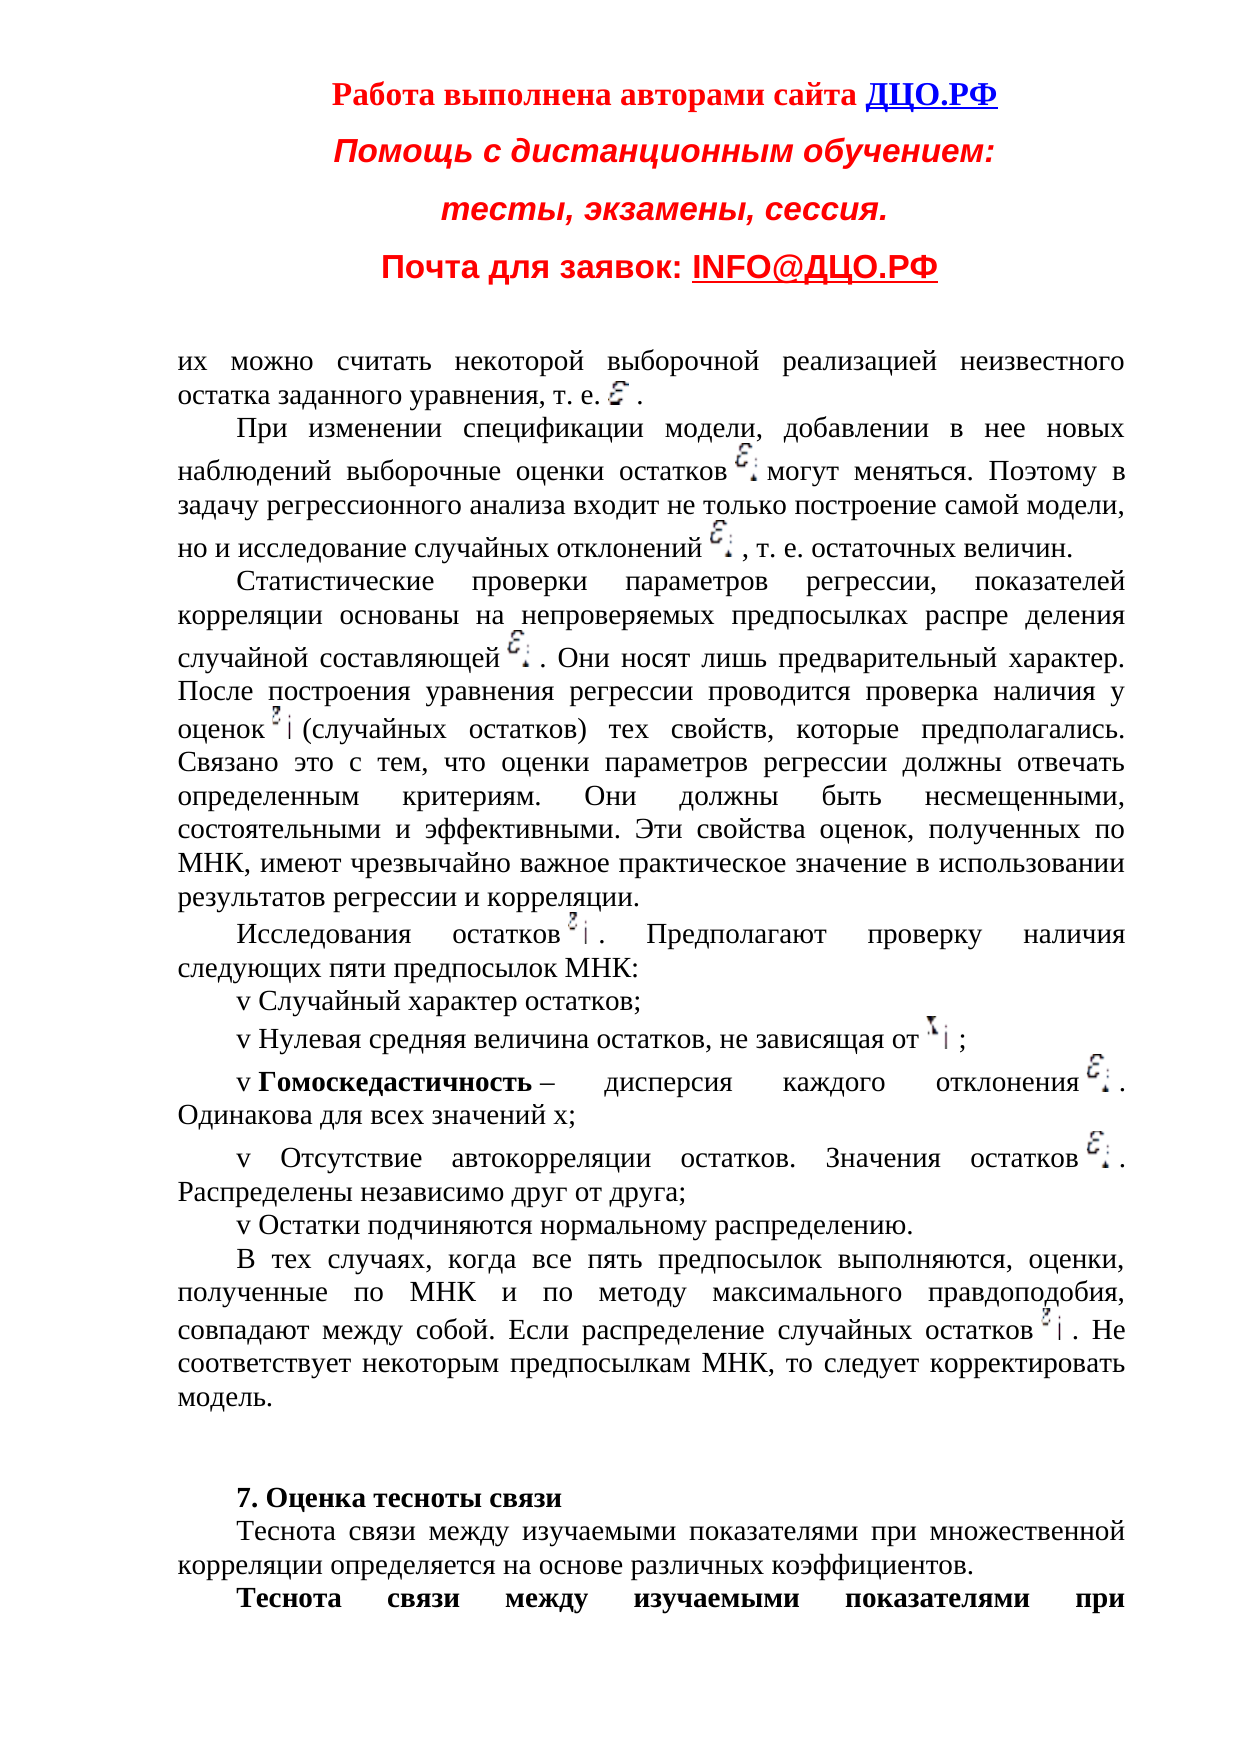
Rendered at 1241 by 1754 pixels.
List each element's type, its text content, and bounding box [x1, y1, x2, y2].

picture [272, 706, 295, 739]
text В тех случаях, когда все пять предпосылок выполняются, оценки, полученные по МНК и по методу максимального правдоподобия, совпадают между собой. Если распределение случайных остатков . Не соответствует некоторым предпосылкам МНК, то следует корректировать модель. [177, 1241, 1126, 1413]
picture [710, 520, 735, 557]
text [177, 1513, 1126, 1580]
text Исследования остатков . Предполагают проверку наличия следующих пяти предпосылок МНК: [177, 912, 1126, 983]
picture [608, 381, 629, 405]
text 7. Оценка тесноты связи [177, 1480, 1152, 1513]
picture [507, 630, 532, 667]
picture [568, 912, 591, 944]
picture [926, 1016, 952, 1049]
text v Нулевая средняя величина остатков, не зависящая от ; [177, 1017, 1126, 1054]
text v Случайный характер остатков; [177, 983, 1126, 1017]
text Статистические проверки параметров регрессии, показателей корреляции основаны на непроверяемых предпосылках распре деления случайной составляющей . Они носят лишь предварительный характер. После построения уравнения регрессии проводится проверка наличия у оценок (случайных остатков) тех свойств, которые предполагались. Связано это с тем, что оценки параметров регрессии должны отвечать определенным критериям. Они должны быть несмещенными, состоятельными и эффективными. Эти свойства оценок, полученных по МНК, имеют чрезвычайно важное практическое значение в использовании результатов регрессии и корреляции. [177, 563, 1126, 912]
text При изменении спецификации модели, добавлении в нее новых наблюдений выборочные оценки остатков могут меняться. Поэтому в задачу регрессионного анализа входит не только построение самой модели, но и исследование случайных отклонений , т. е. остаточных величин. [177, 410, 1126, 563]
text v Остатки подчиняются нормальному распределению. [177, 1207, 1126, 1241]
text v Гомоскедастичность – дисперсия каждого отклонения . Одинакова для всех значений x; [177, 1054, 1126, 1131]
text v Отсутствие автокорреляции остатков. Значения остатков . Распределены независимо друг от друга; [177, 1131, 1126, 1207]
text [177, 1580, 1126, 1614]
picture [1086, 1131, 1112, 1168]
picture [1086, 1054, 1112, 1092]
picture [1041, 1308, 1065, 1340]
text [177, 343, 1126, 410]
picture [735, 443, 760, 481]
